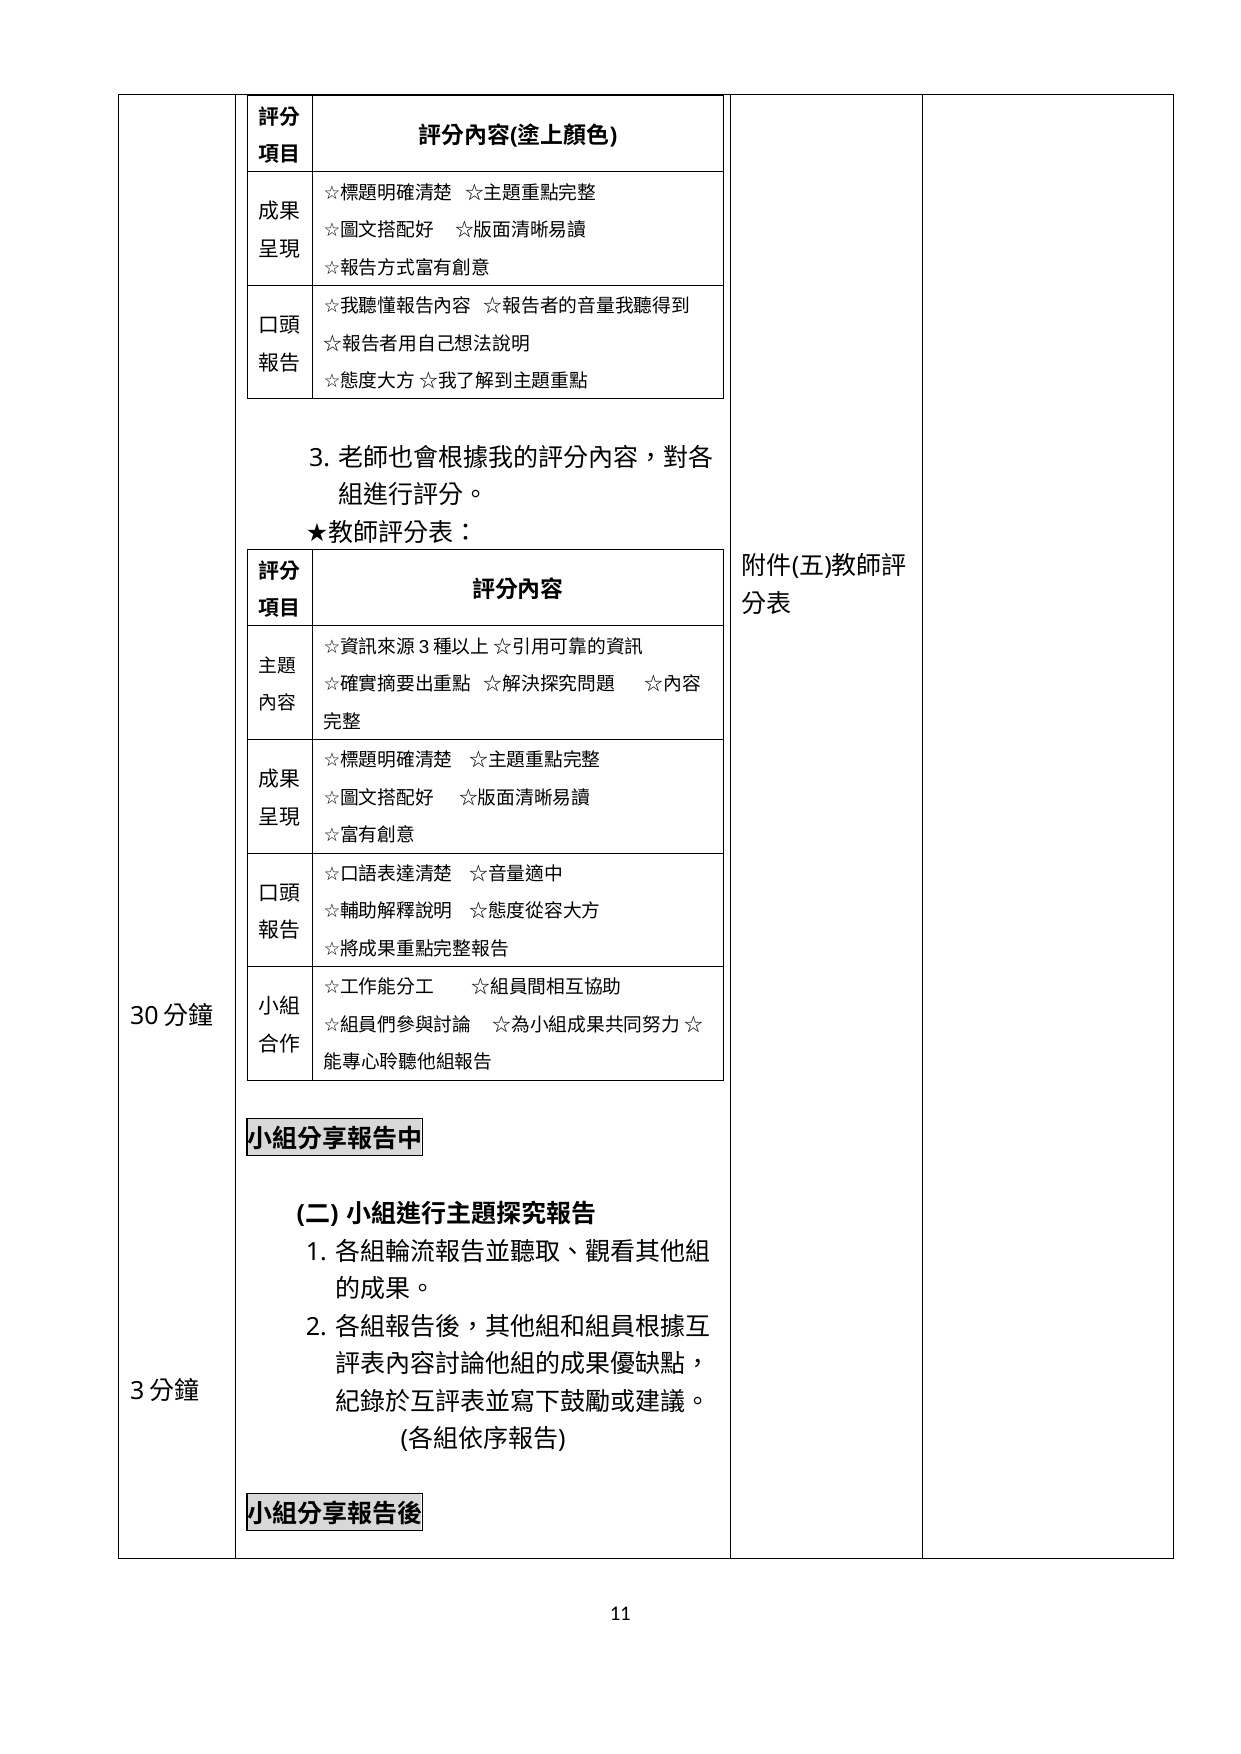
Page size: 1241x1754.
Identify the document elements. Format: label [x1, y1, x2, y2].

table_cell [731, 95, 922, 1558]
table_cell [923, 95, 1173, 1558]
table_cell [119, 95, 235, 1558]
table_cell [236, 95, 730, 1558]
